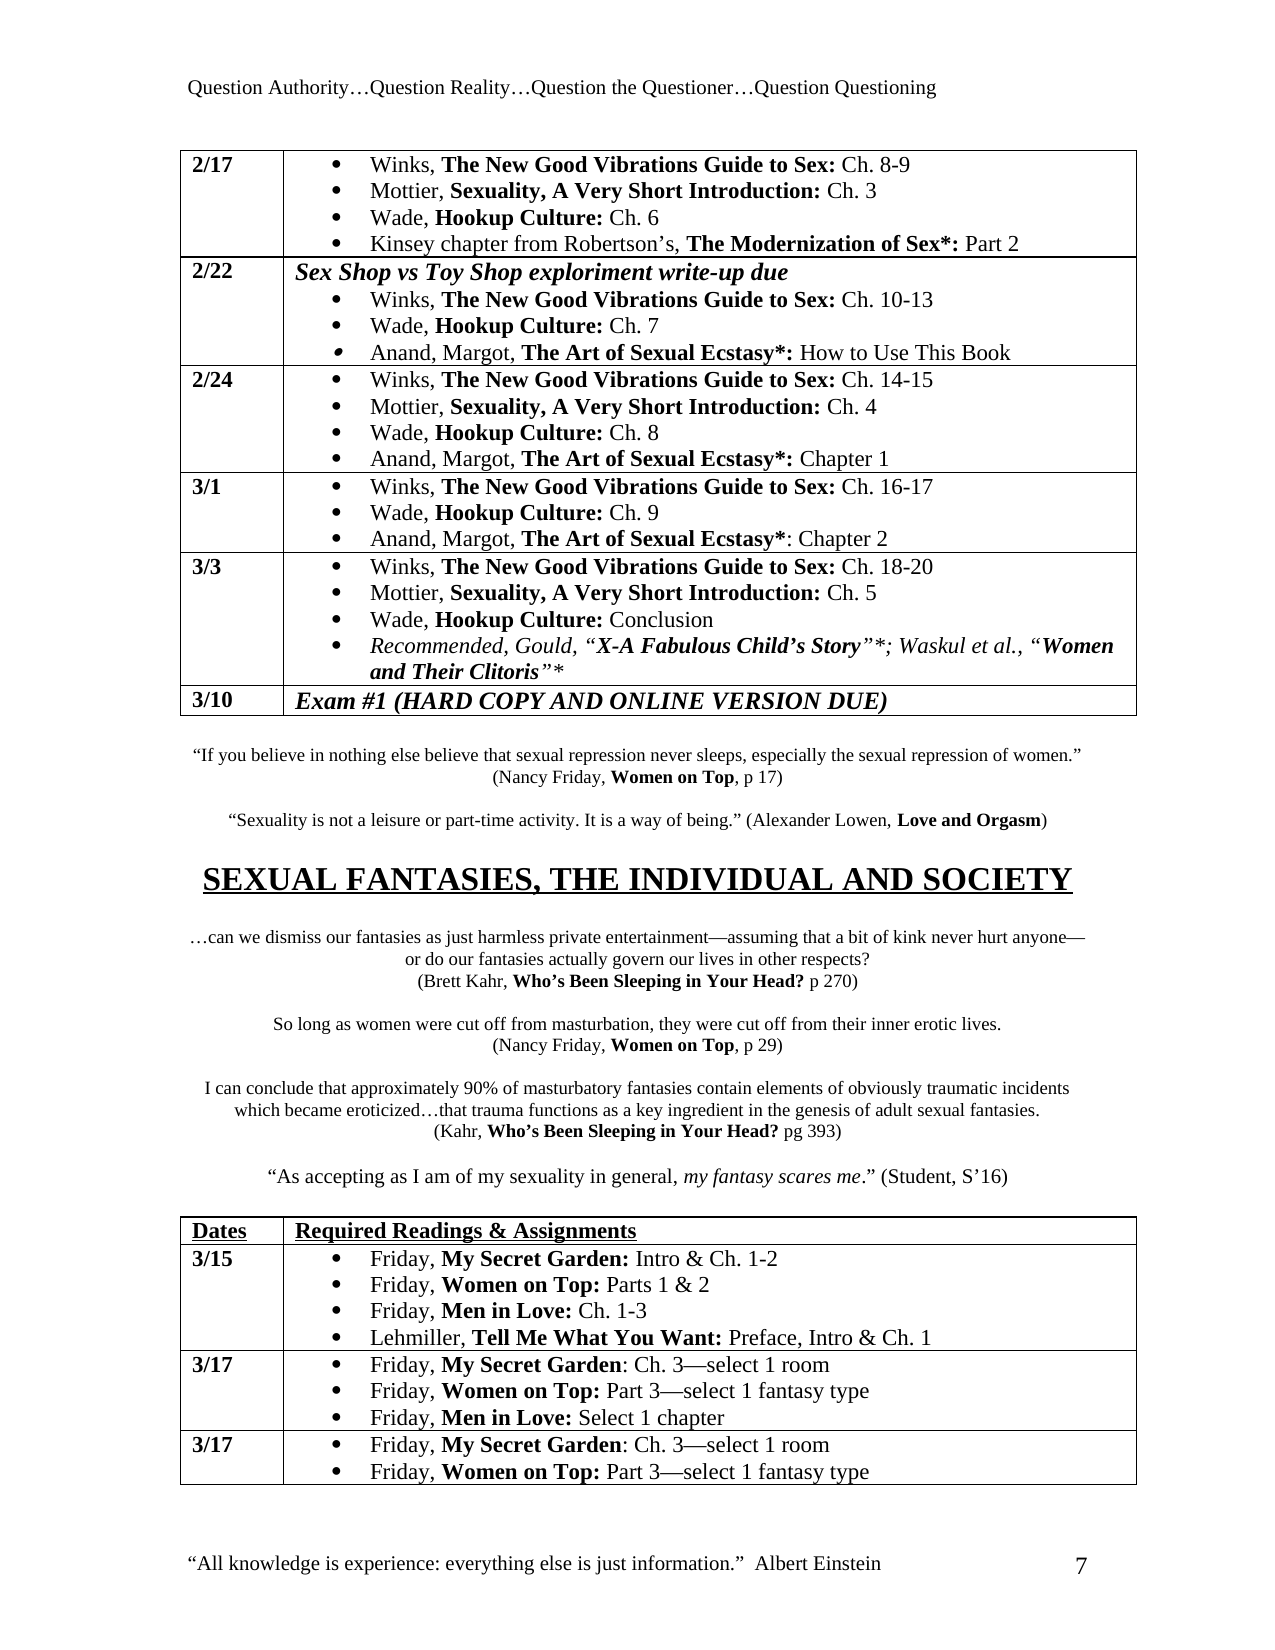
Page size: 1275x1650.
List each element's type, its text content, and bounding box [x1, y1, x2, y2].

table_cell 3/1 [181, 473, 283, 552]
text “If you believe in nothing else believe that sexual repression never sleeps, especially the sexual repression of women.” (Nancy Friday, Women on Top, p 17) [187, 744, 1087, 787]
table_cell Winks, The New Good Vibrations Guide to Sex: Ch. 16-17 Wade, Hookup Culture: Ch. 9 Anand, Margot, The Art of Sexual Ecstasy*: Chapter 2 [284, 473, 1136, 552]
table_cell Friday, My Secret Garden: Intro & Ch. 1-2 Friday, Women on Top: Parts 1 & 2 Friday, Men in Love: Ch. 1-3 Lehmiller, Tell Me What You Want: Preface, Intro & Ch. 1 [284, 1245, 1136, 1350]
text …can we dismiss our fantasies as just harmless private entertainment—assuming that a bit of kink never hurt anyone—or do our fantasies actually govern our lives in other respects? [187, 926, 1087, 969]
table_cell Friday, My Secret Garden: Ch. 3—select 1 room Friday, Women on Top: Part 3—select 1 fantasy type Friday, Men in Love: Select 1 chapter [284, 1351, 1136, 1430]
table_header Required Readings & Assignments [284, 1218, 1136, 1244]
table_cell 3/10 [181, 686, 283, 714]
table_cell 3/17 [181, 1351, 283, 1430]
table_cell Exam #1 (HARD COPY AND ONLINE VERSION DUE) [284, 686, 1136, 714]
table_cell 2/22 [181, 258, 283, 365]
text “As accepting as I am of my sexuality in general, my fantasy scares me.” (Student, S’16) [187, 1163, 1087, 1188]
text (Kahr, Who’s Been Sleeping in Your Head? pg 393) [187, 1120, 1087, 1142]
text (Brett Kahr, Who’s Been Sleeping in Your Head? p 270) [187, 969, 1087, 991]
table_cell 3/3 [181, 553, 283, 685]
table_cell Winks, The New Good Vibrations Guide to Sex: Ch. 8-9 Mottier, Sexuality, A Very Short Introduction: Ch. 3 Wade, Hookup Culture: Ch. 6 Kinsey chapter from Robertson’s, The Modernization of Sex*: Part 2 [284, 151, 1136, 256]
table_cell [284, 1431, 1136, 1484]
text I can conclude that approximately 90% of masturbatory fantasies contain elements of obviously traumatic incidents which became eroticized…that trauma functions as a key ingredient in the genesis of adult sexual fantasies. [187, 1077, 1087, 1120]
table_header Dates [181, 1218, 283, 1244]
text “Sexuality is not a leisure or part-time activity. It is a way of being.” (Alexander Lowen, Love and Orgasm) [187, 809, 1087, 831]
table_cell Sex Shop vs Toy Shop exploriment write-up due Winks, The New Good Vibrations Guide to Sex: Ch. 10-13 Wade, Hookup Culture: Ch. 7 Anand, Margot, The Art of Sexual Ecstasy*: How to Use This Book [284, 258, 1136, 365]
text So long as women were cut off from masturbation, they were cut off from their inner erotic lives. [187, 1013, 1087, 1034]
table_cell 3/17 [181, 1431, 283, 1484]
table_cell 3/15 [181, 1245, 283, 1350]
table_cell 2/24 [181, 366, 283, 472]
table_cell Winks, The New Good Vibrations Guide to Sex: Ch. 14-15 Mottier, Sexuality, A Very Short Introduction: Ch. 4 Wade, Hookup Culture: Ch. 8 Anand, Margot, The Art of Sexual Ecstasy*: Chapter 1 [284, 366, 1136, 472]
table_cell 2/17 [181, 151, 283, 256]
text (Nancy Friday, Women on Top, p 29) [187, 1034, 1087, 1056]
table_cell Winks, The New Good Vibrations Guide to Sex: Ch. 18-20 Mottier, Sexuality, A Very Short Introduction: Ch. 5 Wade, Hookup Culture: Conclusion Recommended, Gould, “X-A Fabulous Child’s Story”*; Waskul et al., “Women and Their Clitoris”* [284, 553, 1136, 685]
text SEXUAL FANTASIES, THE INDIVIDUAL AND SOCIETY [187, 859, 1087, 898]
